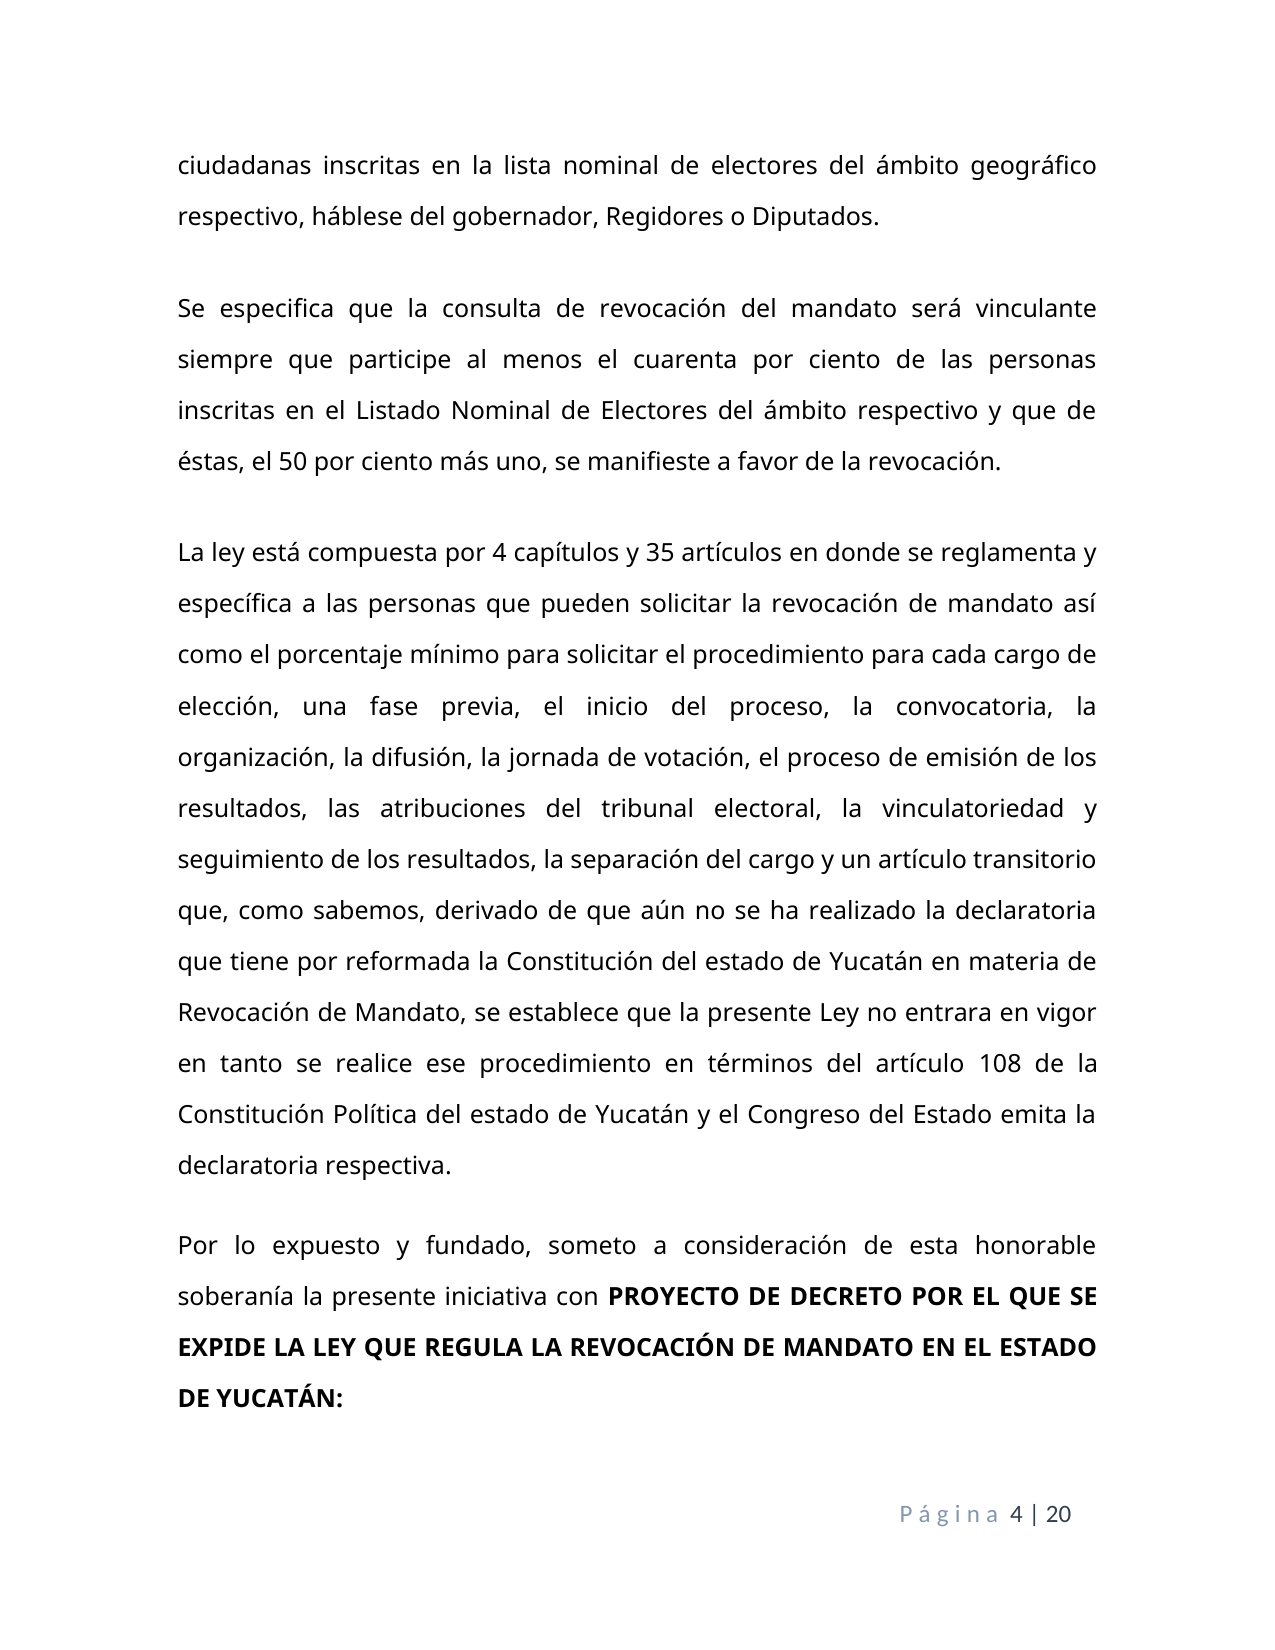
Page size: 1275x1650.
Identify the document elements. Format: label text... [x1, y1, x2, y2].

text Por lo expuesto y fundado, someto a consideración de esta honorable soberanía la presente iniciativa con PROYECTO DE DECRETO POR EL QUE SE EXPIDE LA LEY QUE REGULA LA REVOCACIÓN DE MANDATO EN EL ESTADO DE YUCATÁN: [177, 1228, 1098, 1415]
text La ley está compuesta por 4 capítulos y 35 artículos en donde se reglamenta y específica a las personas que pueden solicitar la revocación de mandato así como el porcentaje mínimo para solicitar el procedimiento para cada cargo de elección, una fase previa, el inicio del proceso, la convocatoria, la organización, la difusión, la jornada de votación, el proceso de emisión de los resultados, las atribuciones del tribunal electoral, la vinculatoriedad y seguimiento de los resultados, la separación del cargo y un artículo transitorio que, como sabemos, derivado de que aún no se ha realizado la declaratoria que tiene por reformada la Constitución del estado de Yucatán en materia de Revocación de Mandato, se establece que la presente Ley no entrara en vigor en tanto se realice ese procedimiento en términos del artículo 108 de la Constitución Política del estado de Yucatán y el Congreso del Estado emita la declaratoria respectiva. [177, 535, 1098, 1097]
text Se especifica que la consulta de revocación del mandato será vinculante siempre que participe al menos el cuarenta por ciento de las personas inscritas en el Listado Nominal de Electores del ámbito respectivo y que de éstas, el 50 por ciento más uno, se manifieste a favor de la revocación. [177, 290, 1098, 477]
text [177, 148, 1098, 233]
